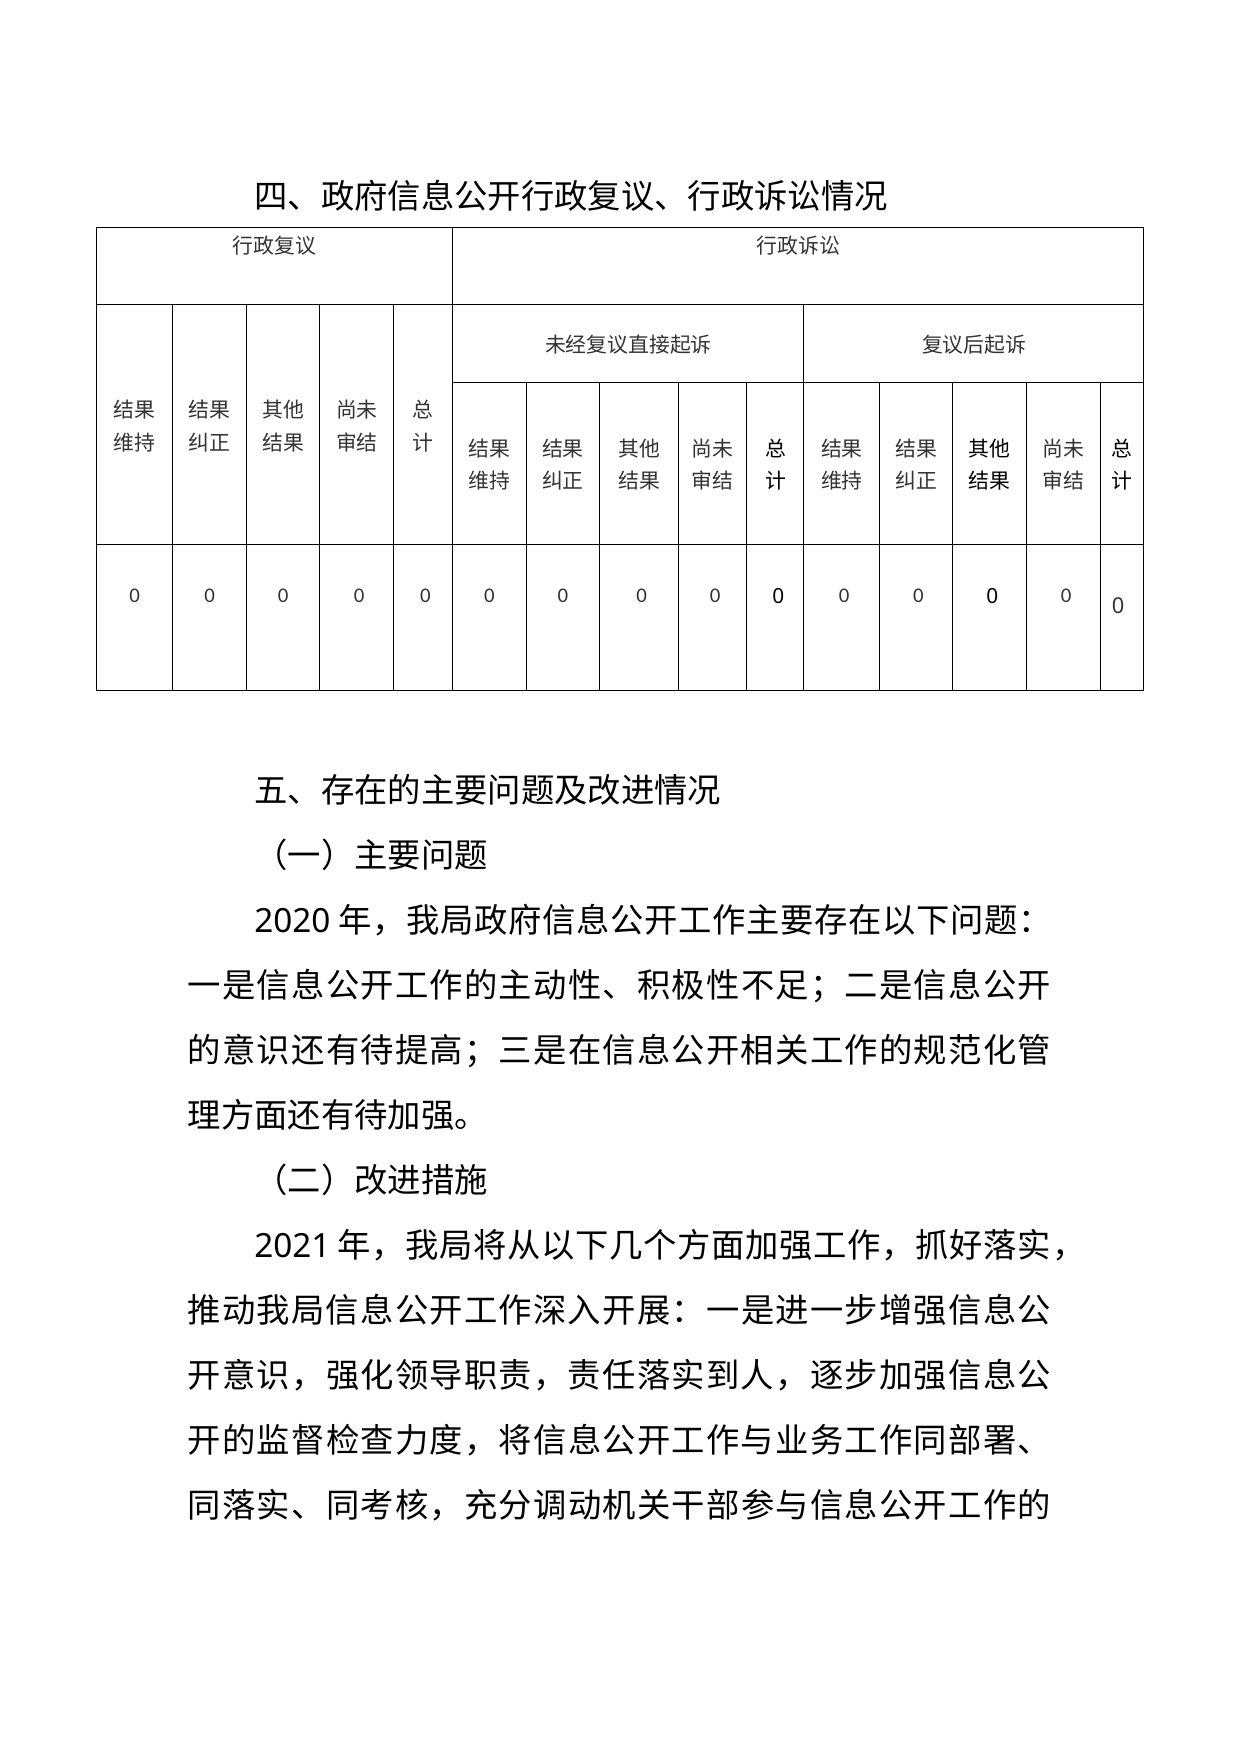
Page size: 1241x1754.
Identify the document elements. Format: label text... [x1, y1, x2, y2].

table_cell 0 [527, 545, 599, 690]
table_cell 结果维持 [804, 383, 879, 544]
table_cell 尚未审结 [679, 383, 746, 544]
table_cell 0 [747, 545, 803, 690]
table_cell 总计 [1101, 383, 1143, 544]
text （一）主要问题 [187, 821, 1053, 886]
table_header 行政复议 [97, 228, 452, 304]
table_cell 尚未审结 [320, 305, 393, 544]
table_cell 0 [97, 545, 172, 690]
table_cell 0 [953, 545, 1026, 690]
table_cell 结果纠正 [173, 305, 246, 544]
table_cell 结果 维持 [97, 305, 172, 544]
table_cell 0 [320, 545, 393, 690]
table_cell 总计 [394, 305, 452, 544]
table_cell 其他结果 [247, 305, 319, 544]
table_cell 总计 [747, 383, 803, 544]
table_cell 0 [453, 545, 526, 690]
table_cell 复议后起诉 [804, 305, 1143, 382]
table_cell 0 [247, 545, 319, 690]
table_cell 0 [880, 545, 952, 690]
table_cell 未经复议直接起诉 [453, 305, 803, 382]
table_cell 0 [1027, 545, 1100, 690]
table_cell 其他结果 [600, 383, 678, 544]
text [187, 1211, 1053, 1536]
table_cell 0 [173, 545, 246, 690]
text 2020年，我局政府信息公开工作主要存在以下问题：一是信息公开工作的主动性、积极性不足；二是信息公开的意识还有待提高；三是在信息公开相关工作的规范化管理方面还有待加强。 [187, 886, 1053, 1146]
table_cell 结果纠正 [527, 383, 599, 544]
text （二）改进措施 [187, 1146, 1053, 1211]
text 五、存在的主要问题及改进情况 [187, 756, 1053, 821]
table_cell 0 [600, 545, 678, 690]
table_cell 结果维持 [453, 383, 526, 544]
table_cell 0 [804, 545, 879, 690]
text 四、政府信息公开行政复议、行政诉讼情况 [187, 162, 1053, 227]
table_cell 0 [679, 545, 746, 690]
table_cell 0 [1101, 545, 1143, 690]
table_cell 尚未审结 [1027, 383, 1100, 544]
table_cell 其他结果 [953, 383, 1026, 544]
table_cell 0 [394, 545, 452, 690]
table_cell 结果纠正 [880, 383, 952, 544]
table_header 行政诉讼 [453, 228, 1143, 304]
